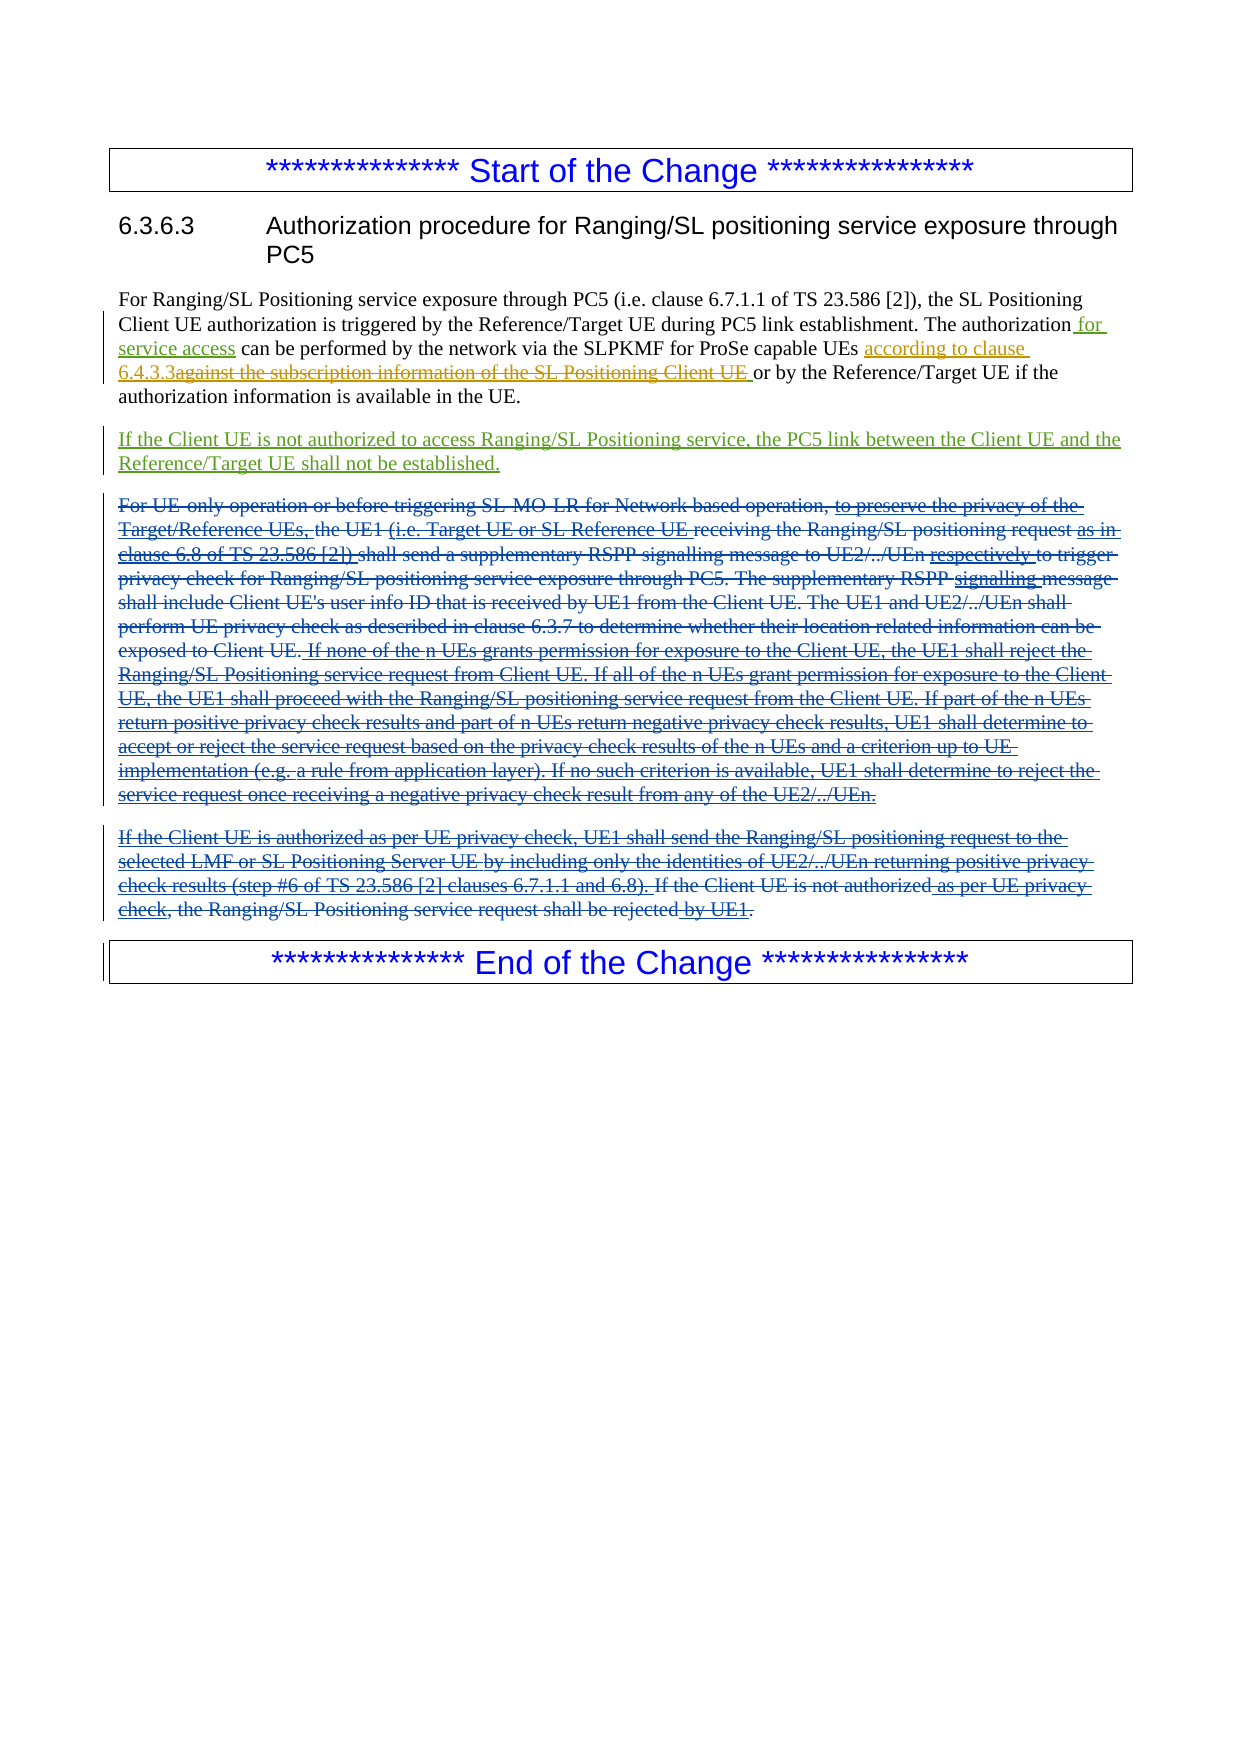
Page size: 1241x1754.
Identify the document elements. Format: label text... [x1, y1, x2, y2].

text *************** End of the Change **************** [110, 941, 1132, 983]
text For Ranging/SL Positioning service exposure through PC5 (i.e. clause 6.7.1.1 of TS 23.586 [2]), the SL Positioning Client UE authorization is triggered by the Reference/Target UE during PC5 link establishment. The authorization can be performed by the network via the SLPKMF for ProSe capable UEs or by the Reference/Target UE if the authorization information is available in the UE. [118, 287, 1122, 408]
subtitle 6.3.6.3 Authorization procedure for Ranging/SL positioning service exposure through PC5 [118, 211, 1122, 269]
text *************** Start of the Change **************** [110, 149, 1132, 191]
